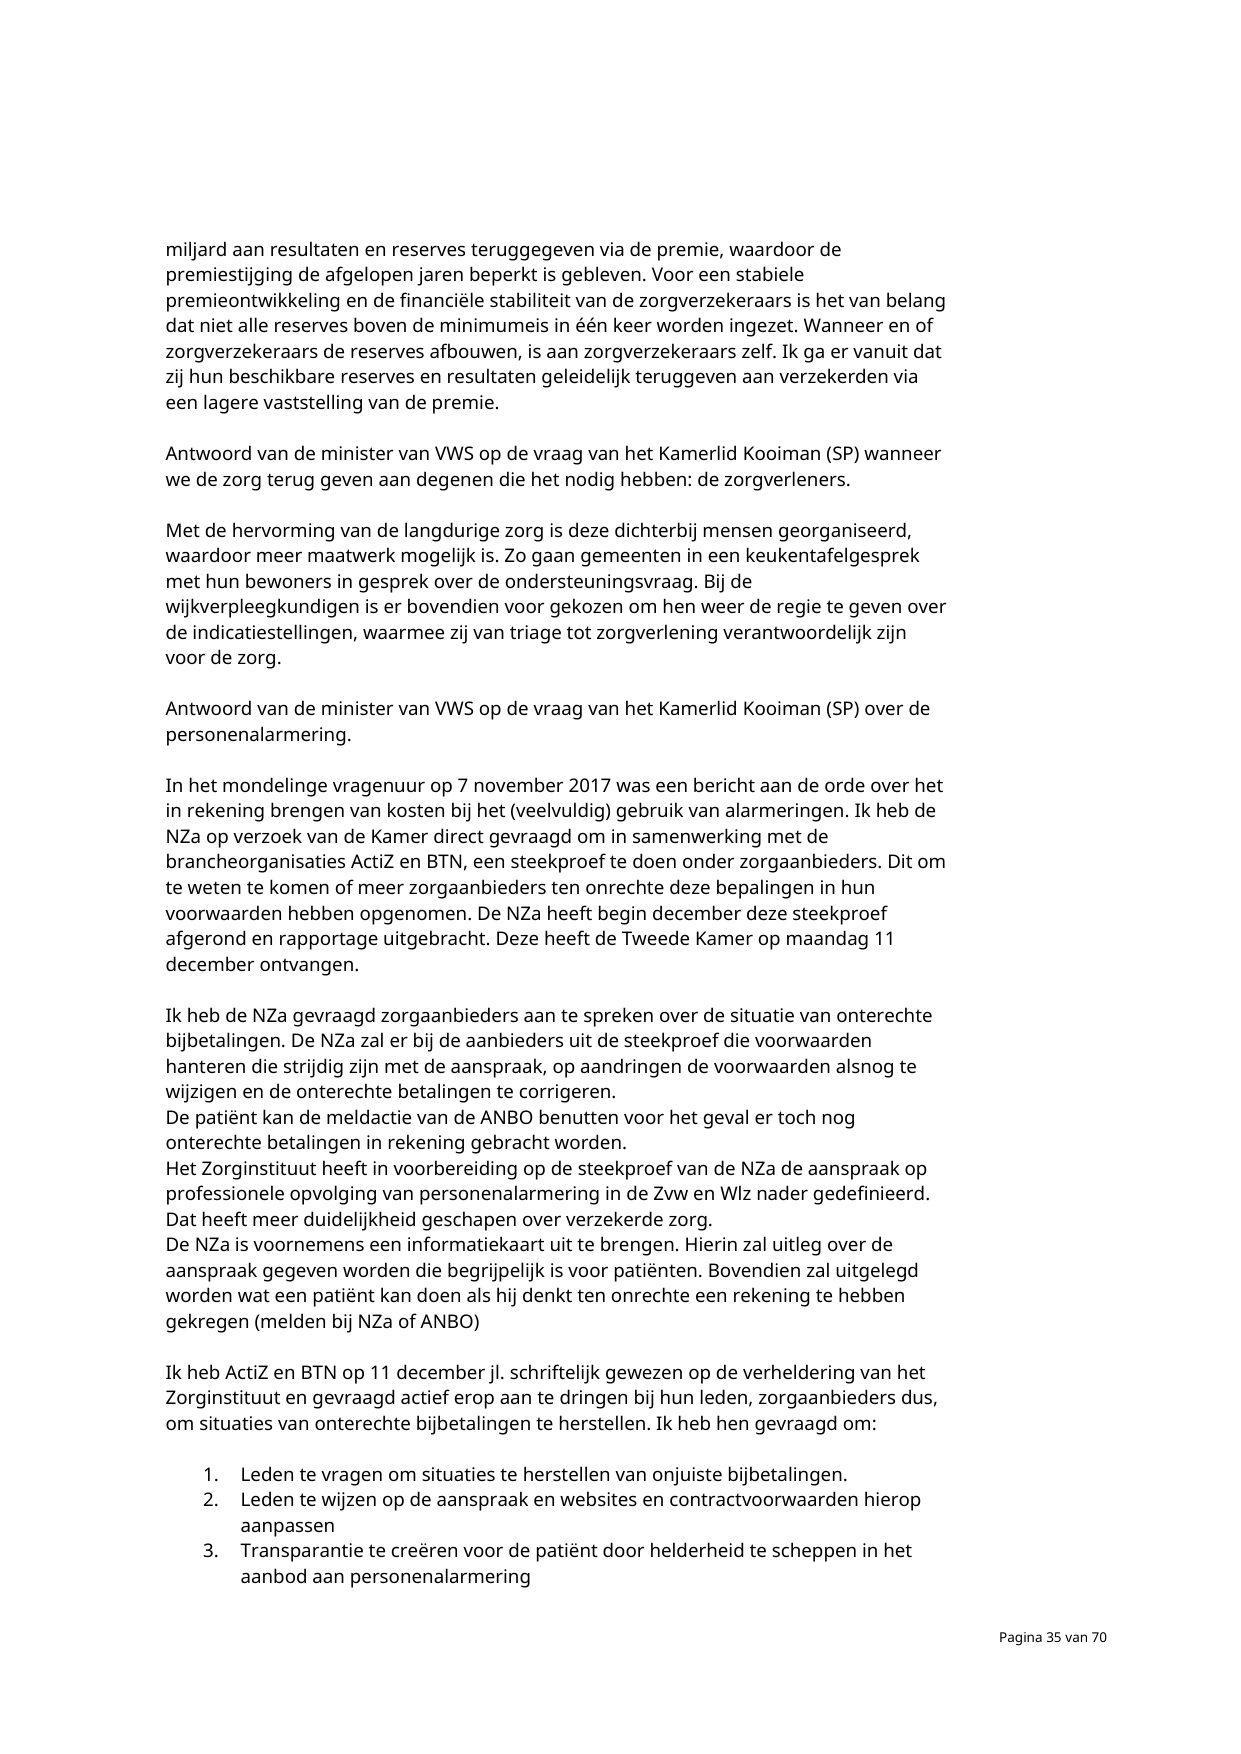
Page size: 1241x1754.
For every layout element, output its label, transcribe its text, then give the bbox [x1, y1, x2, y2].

text De NZa is voornemens een informatiekaart uit te brengen. Hierin zal uitleg over de aanspraak gegeven worden die begrijpelijk is voor patiënten. Bovendien zal uitgelegd worden wat een patiënt kan doen als hij denkt ten onrechte een rekening te hebben gekregen (melden bij NZa of ANBO) [165, 1232, 950, 1334]
text In het mondelinge vragenuur op 7 november 2017 was een bericht aan de orde over het in rekening brengen van kosten bij het (veelvuldig) gebruik van alarmeringen. Ik heb de NZa op verzoek van de Kamer direct gevraagd om in samenwerking met de brancheorganisaties ActiZ en BTN, een steekproef te doen onder zorgaanbieders. Dit om te weten te komen of meer zorgaanbieders ten onrechte deze bepalingen in hun voorwaarden hebben opgenomen. De NZa heeft begin december deze steekproef afgerond en rapportage uitgebracht. Deze heeft de Tweede Kamer op maandag 11 december ontvangen. [165, 747, 950, 976]
text De patiënt kan de meldactie van de ANBO benutten voor het geval er toch nog onterechte betalingen in rekening gebracht worden. Het Zorginstituut heeft in voorbereiding op de steekproef van de NZa de aanspraak op professionele opvolging van personenalarmering in de Zvw en Wlz nader gedefinieerd. Dat heeft meer duidelijkheid geschapen over verzekerde zorg. [165, 1104, 950, 1232]
text Antwoord van de minister van VWS op de vraag van het Kamerlid () over de personenalarmering. [165, 696, 950, 747]
text Antwoord van de minister van VWS op de vraag van het Kamerlid () wanneer we de zorg terug geven aan degenen die het nodig hebben: de zorgverleners. [165, 440, 950, 491]
list Leden te wijzen op de aanspraak en websites en contractvoorwaarden hierop aanpassen [203, 1487, 950, 1538]
text Ik heb ActiZ en BTN op 11 december jl. schriftelijk gewezen op de verheldering van het Zorginstituut en gevraagd actief erop aan te dringen bij hun leden, zorgaanbieders dus, om situaties van onterechte bijbetalingen te herstellen. Ik heb hen gevraagd om: [165, 1334, 950, 1461]
list Transparantie te creëren voor de patiënt door helderheid te scheppen in het aanbod aan personenalarmering [203, 1538, 950, 1589]
list Leden te vragen om situaties te herstellen van onjuiste bijbetalingen. [203, 1461, 950, 1487]
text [165, 236, 950, 415]
text Ik heb de NZa gevraagd zorgaanbieders aan te spreken over de situatie van onterechte bijbetalingen. De NZa zal er bij de aanbieders uit de steekproef die voorwaarden hanteren die strijdig zijn met de aanspraak, op aandringen de voorwaarden alsnog te wijzigen en de onterechte betalingen te corrigeren. [165, 976, 950, 1104]
text Met de hervorming van de langdurige zorg is deze dichterbij mensen georganiseerd, waardoor meer maatwerk mogelijk is. Zo gaan gemeenten in een keukentafelgesprek met hun bewoners in gesprek over de ondersteuningsvraag. Bij de wijkverpleegkundigen is er bovendien voor gekozen om hen weer de regie te geven over de indicatiestellingen, waarmee zij van triage tot zorgverlening verantwoordelijk zijn voor de zorg. [165, 517, 950, 670]
